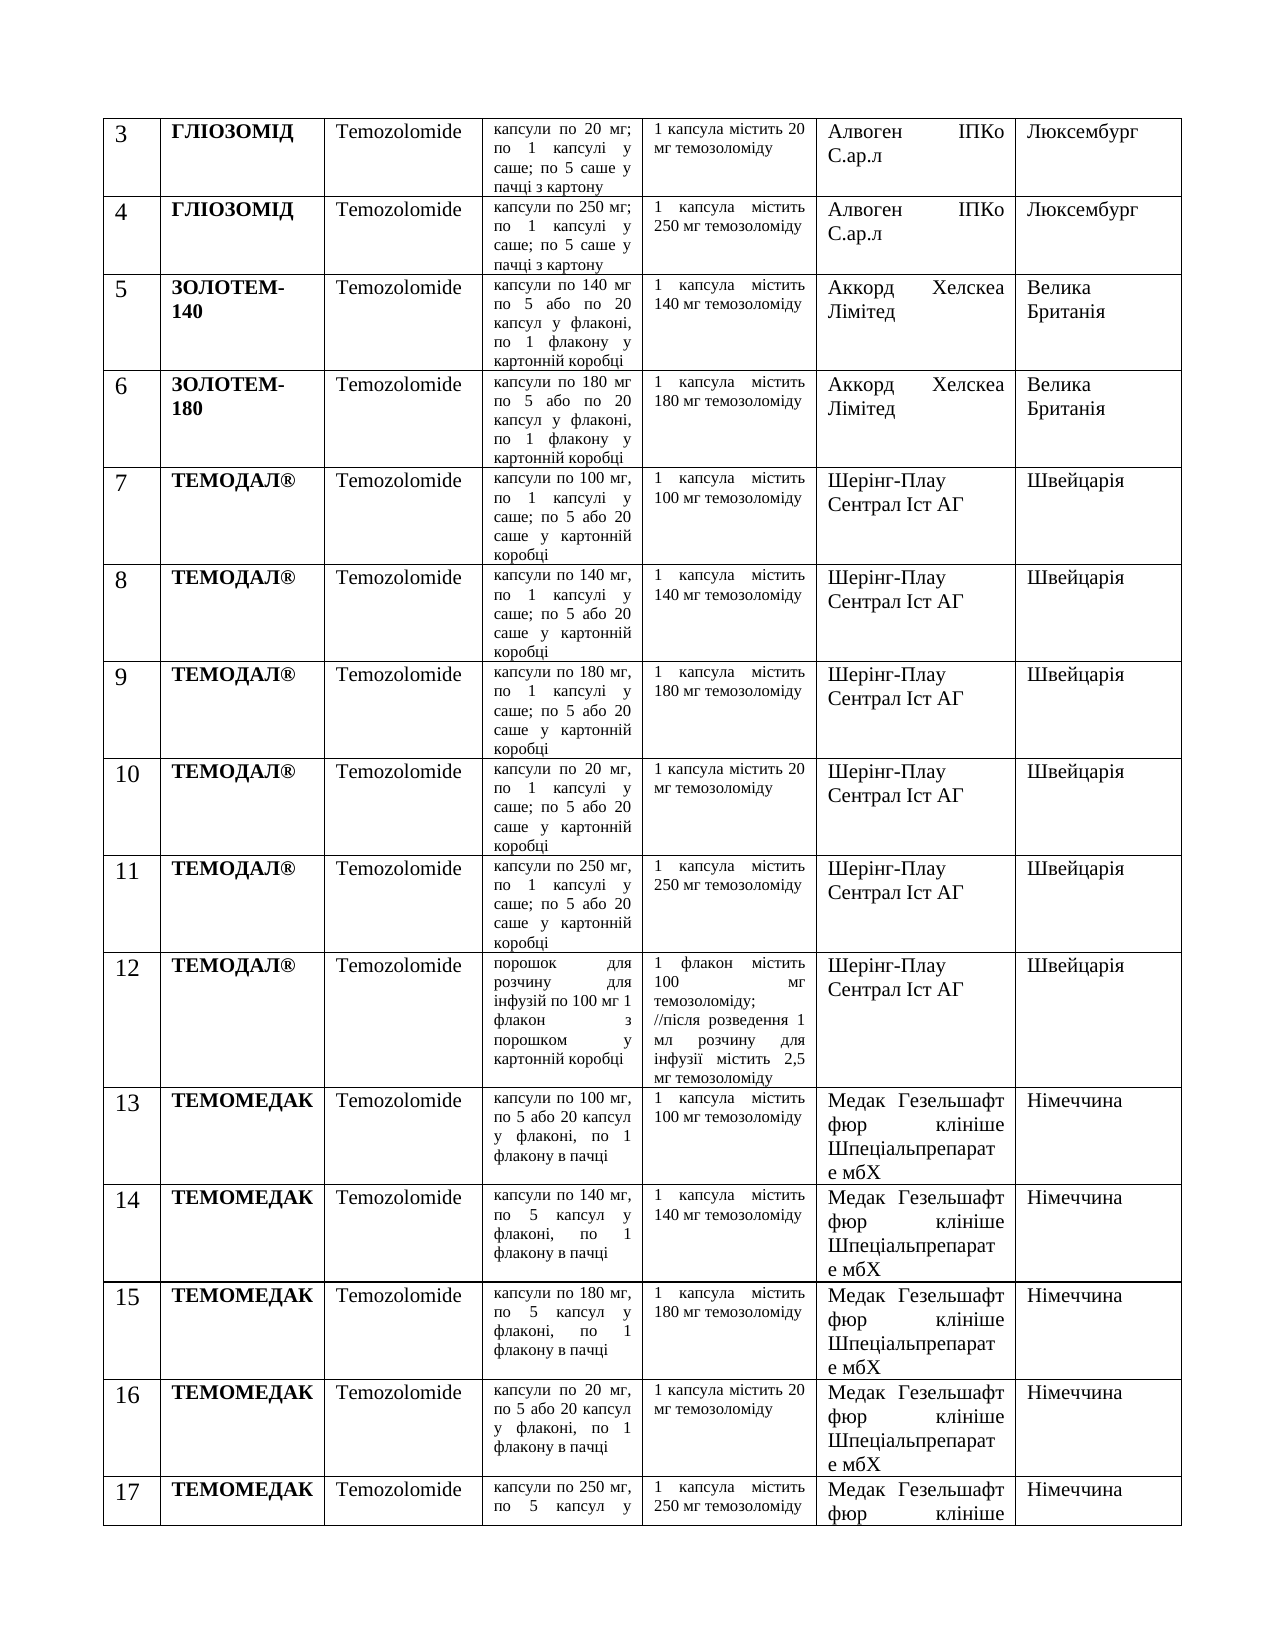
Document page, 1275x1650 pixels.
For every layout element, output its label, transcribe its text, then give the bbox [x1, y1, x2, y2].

table_cell ГЛІОЗОМІД [161, 197, 324, 273]
table_cell Німеччина [1016, 1380, 1181, 1476]
table_cell Алвоген ІПКо С.ар.л [817, 119, 1015, 196]
table_cell ГЛІОЗОМІД [161, 119, 324, 196]
table_cell Німеччина [1016, 1283, 1181, 1379]
table_cell Медак Гезельшафт фюр клініше Шпеціальпрепарате мбХ [817, 1283, 1015, 1379]
table_cell капсули по 180 мг, по 1 капсулі у саше; по 5 або 20 саше у картонній коробці [483, 662, 642, 758]
table_cell Temozolomide [325, 662, 482, 758]
table_cell капсули по 20 мг, по 1 капсулі у саше; по 5 або 20 саше у картонній коробці [483, 759, 642, 855]
table_cell 6 [104, 371, 160, 467]
table_cell Шерінг-Плау Сентрал Іст АГ [817, 953, 1015, 1087]
table_cell 1 капсула містить 180 мг темозоломіду [643, 1283, 816, 1379]
table_cell ТЕМОМЕДАК [161, 1477, 324, 1525]
table_cell Temozolomide [325, 856, 482, 952]
table_cell 17 [104, 1477, 160, 1525]
table_cell Люксембург [1016, 119, 1181, 196]
table_cell Велика Британія [1016, 275, 1181, 370]
table_cell 1 капсула містить 20 мг темозоломіду [643, 119, 816, 196]
table_cell ТЕМОДАЛ® [161, 468, 324, 564]
table_cell Швейцарія [1016, 468, 1181, 564]
table_cell ТЕМОМЕДАК [161, 1185, 324, 1281]
table_cell ТЕМОДАЛ® [161, 759, 324, 855]
table_cell Шерінг-Плау Сентрал Іст АГ [817, 468, 1015, 564]
table_cell ТЕМОМЕДАК [161, 1380, 324, 1476]
table_cell ТЕМОДАЛ® [161, 856, 324, 952]
table_cell Аккорд Хелскеа Лімітед [817, 371, 1015, 467]
table_cell капсули по 140 мг, по 1 капсулі у саше; по 5 або 20 саше у картонній коробці [483, 565, 642, 661]
table_cell ТЕМОМЕДАК [161, 1088, 324, 1184]
table_cell Німеччина [1016, 1088, 1181, 1184]
table_cell 11 [104, 856, 160, 952]
table_cell Temozolomide [325, 1283, 482, 1379]
table_cell 16 [104, 1380, 160, 1476]
table_cell Temozolomide [325, 468, 482, 564]
table_cell 7 [104, 468, 160, 564]
table_cell ТЕМОДАЛ® [161, 662, 324, 758]
table_cell 1 флакон містить 100 мг темозоломіду; //після розведення 1 мл розчину для інфузії містить 2,5 мг темозоломіду [643, 953, 816, 1087]
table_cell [817, 1477, 1015, 1525]
table_cell капсули по 180 мг по 5 або по 20 капсул у флаконі, по 1 флакону у картонній коробці [483, 371, 642, 467]
table_cell Temozolomide [325, 1185, 482, 1281]
table_cell 3 [104, 119, 160, 196]
table_cell Temozolomide [325, 371, 482, 467]
table_cell ТЕМОДАЛ® [161, 953, 324, 1087]
table_cell капсули по 140 мг, по 5 капсул у флаконі, по 1 флакону в пачці [483, 1185, 642, 1281]
table_cell капсули по 140 мг по 5 або по 20 капсул у флаконі, по 1 флакону у картонній коробці [483, 275, 642, 370]
table_cell ТЕМОДАЛ® [161, 565, 324, 661]
table_cell Temozolomide [325, 953, 482, 1087]
table_cell 12 [104, 953, 160, 1087]
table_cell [643, 1477, 816, 1525]
table_cell Швейцарія [1016, 565, 1181, 661]
table_cell капсули по 250 мг; по 1 капсулі у саше; по 5 саше у пачці з картону [483, 197, 642, 273]
table_cell Шерінг-Плау Сентрал Іст АГ [817, 856, 1015, 952]
table_cell 1 капсула містить 140 мг темозоломіду [643, 565, 816, 661]
table_cell 10 [104, 759, 160, 855]
table_cell 9 [104, 662, 160, 758]
table_cell Люксембург [1016, 197, 1181, 273]
table_cell Німеччина [1016, 1477, 1181, 1525]
table_cell ТЕМОМЕДАК [161, 1283, 324, 1379]
table_cell Temozolomide [325, 1477, 482, 1525]
table_cell Temozolomide [325, 565, 482, 661]
table_cell капсули по 100 мг, по 5 або 20 капсул у флаконі, по 1 флакону в пачці [483, 1088, 642, 1184]
table_cell Temozolomide [325, 119, 482, 196]
table_cell 1 капсула містить 100 мг темозоломіду [643, 1088, 816, 1184]
table_cell капсули по 20 мг, по 5 або 20 капсул у флаконі, по 1 флакону в пачці [483, 1380, 642, 1476]
table_cell Швейцарія [1016, 662, 1181, 758]
table_cell 4 [104, 197, 160, 273]
table_cell Алвоген ІПКо С.ар.л [817, 197, 1015, 273]
table_cell 15 [104, 1283, 160, 1379]
table_cell капсули по 250 мг, по 1 капсулі у саше; по 5 або 20 саше у картонній коробці [483, 856, 642, 952]
table_cell Шерінг-Плау Сентрал Іст АГ [817, 662, 1015, 758]
table_cell Аккорд Хелскеа Лімітед [817, 275, 1015, 370]
table_cell 5 [104, 275, 160, 370]
table_cell 13 [104, 1088, 160, 1184]
table_cell 8 [104, 565, 160, 661]
table_cell Temozolomide [325, 1380, 482, 1476]
table_cell 1 капсула містить 250 мг темозоломіду [643, 856, 816, 952]
table_cell Німеччина [1016, 1185, 1181, 1281]
table_cell 14 [104, 1185, 160, 1281]
table_cell Медак Гезельшафт фюр клініше Шпеціальпрепарате мбХ [817, 1088, 1015, 1184]
table_cell Велика Британія [1016, 371, 1181, 467]
table_cell Медак Гезельшафт фюр клініше Шпеціальпрепарате мбХ [817, 1185, 1015, 1281]
table_cell 1 капсула містить 140 мг темозоломіду [643, 275, 816, 370]
table_cell 1 капсула містить 20 мг темозоломіду [643, 1380, 816, 1476]
table_cell капсули по 100 мг, по 1 капсулі у саше; по 5 або 20 саше у картонній коробці [483, 468, 642, 564]
table_cell Temozolomide [325, 1088, 482, 1184]
table_cell 1 капсула містить 100 мг темозоломіду [643, 468, 816, 564]
table_cell Temozolomide [325, 197, 482, 273]
table_cell Швейцарія [1016, 953, 1181, 1087]
table_cell ЗОЛОТЕМ-140 [161, 275, 324, 370]
table_cell Шерінг-Плау Сентрал Іст АГ [817, 565, 1015, 661]
table_cell Швейцарія [1016, 856, 1181, 952]
table_cell 1 капсула містить 180 мг темозоломіду [643, 371, 816, 467]
table_cell Швейцарія [1016, 759, 1181, 855]
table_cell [483, 1477, 642, 1525]
table_cell капсули по 180 мг, по 5 капсул у флаконі, по 1 флакону в пачці [483, 1283, 642, 1379]
table_cell капсули по 20 мг; по 1 капсулі у саше; по 5 саше у пачці з картону [483, 119, 642, 196]
table_cell 1 капсула містить 20 мг темозоломіду [643, 759, 816, 855]
table_cell 1 капсула містить 180 мг темозоломіду [643, 662, 816, 758]
table_cell Temozolomide [325, 275, 482, 370]
table_cell Шерінг-Плау Сентрал Іст АГ [817, 759, 1015, 855]
table_cell порошок для розчину для інфузій по 100 мг 1 флакон з порошком у картонній коробці [483, 953, 642, 1087]
table_cell 1 капсула містить 250 мг темозоломіду [643, 197, 816, 273]
table_cell ЗОЛОТЕМ-180 [161, 371, 324, 467]
table_cell 1 капсула містить 140 мг темозоломіду [643, 1185, 816, 1281]
table_cell Temozolomide [325, 759, 482, 855]
table_cell Медак Гезельшафт фюр клініше Шпеціальпрепарате мбХ [817, 1380, 1015, 1476]
